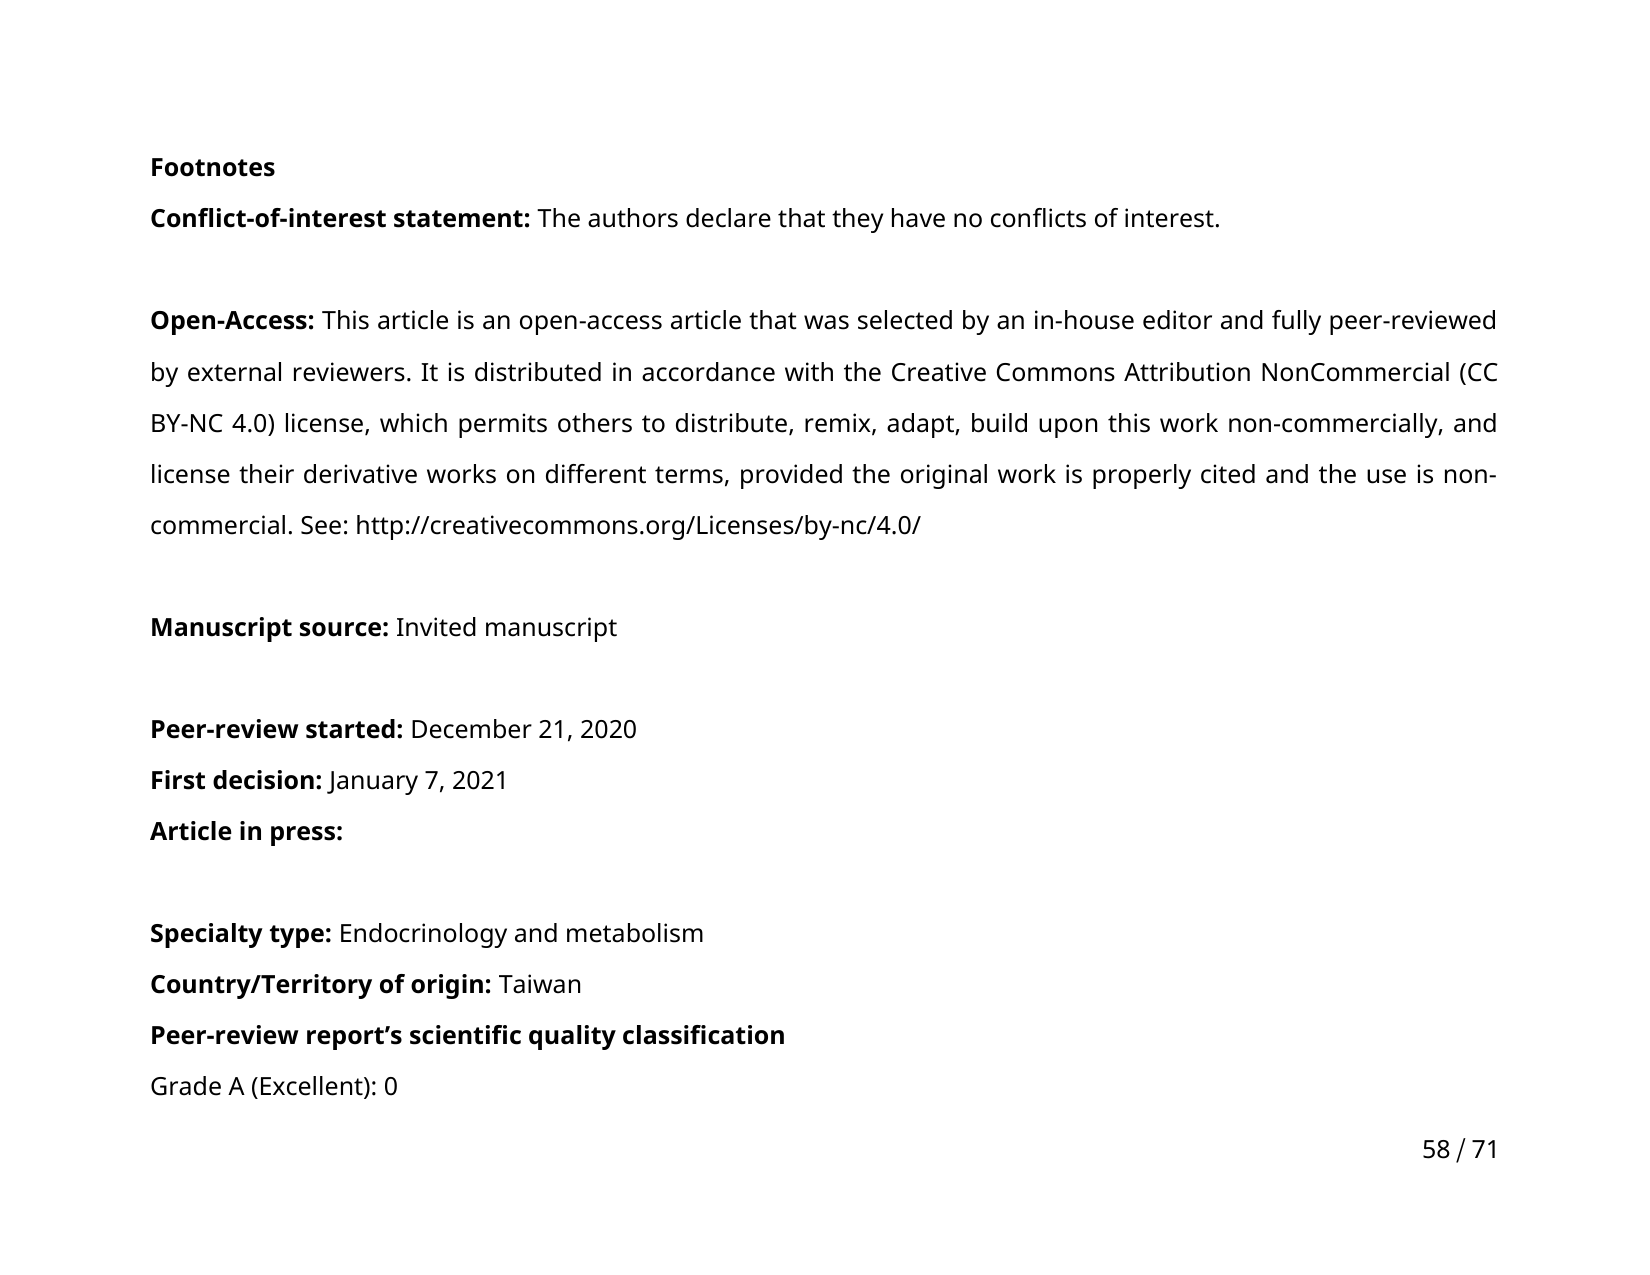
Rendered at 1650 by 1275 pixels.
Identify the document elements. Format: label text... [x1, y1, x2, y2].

text First decision: January 7, 2021 [150, 762, 1500, 797]
text Manuscript source: Invited manuscript [150, 609, 1500, 643]
text Specialty type: Endocrinology and metabolism [150, 916, 1500, 950]
text Grade A (Excellent): 0 [150, 1069, 1500, 1103]
text Conflict-of-interest statement: The authors declare that they have no conflicts of interest. [150, 201, 1500, 235]
text Open-Access: This article is an open-access article that was selected by an in-house editor and fully peer-reviewed by external reviewers. It is distributed in accordance with the Creative Commons Attribution NonCommercial (CC BY-NC 4.0) license, which permits others to distribute, remix, adapt, build upon this work non-commercially, and license their derivative works on different terms, provided the original work is properly cited and the use is non-commercial. See: http://creativecommons.org/Licenses/by-nc/4.0/ [150, 303, 1500, 541]
text Footnotes [150, 150, 1500, 184]
text Peer-review report’s scientific quality classification [150, 1018, 1500, 1052]
text Article in press: [150, 813, 1500, 848]
text Country/Territory of origin: Taiwan [150, 967, 1500, 1001]
text Peer-review started: December 21, 2020 [150, 711, 1500, 746]
